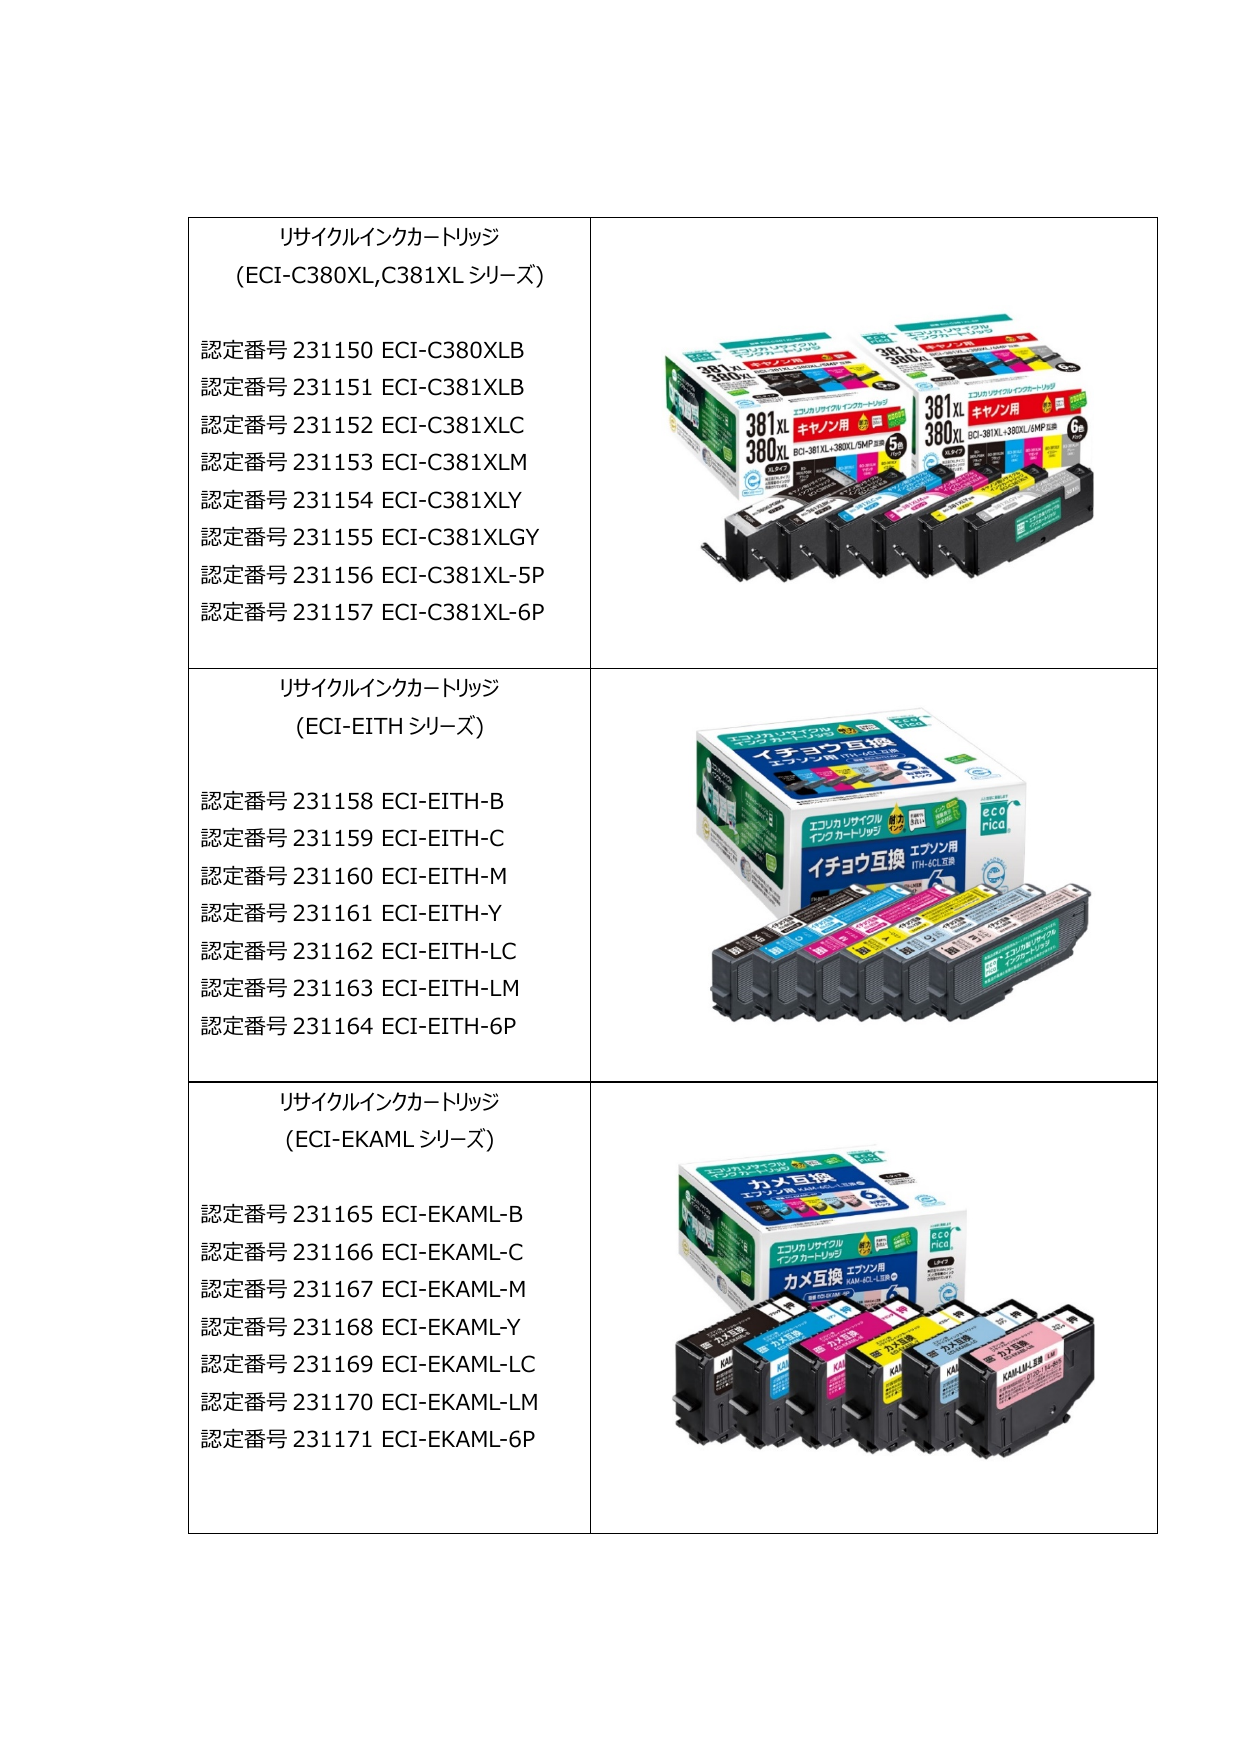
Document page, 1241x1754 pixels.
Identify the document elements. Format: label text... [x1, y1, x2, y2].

picture [660, 305, 1095, 583]
table_cell リサイクルインクカートリッジ (ECI-EITHシリーズ) 認定番号231158 ECI-EITH-B 認定番号231159 ECI-EITH-C 認定番号231160 ECI-EITH-M 認定番号231161 ECI-EITH-Y 認定番号231162 ECI-EITH-LC 認定番号231163 ECI-EITH-LM 認定番号231164 ECI-EITH-6P [189, 669, 590, 1081]
table_cell リサイクルインクカートリッジ (ECI-EKAMLシリーズ) 認定番号231165 ECI-EKAML-B 認定番号231166 ECI-EKAML-C 認定番号231167 ECI-EKAML-M 認定番号231168 ECI-EKAML-Y 認定番号231169 ECI-EKAML-LC 認定番号231170 ECI-EKAML-LM 認定番号231171 ECI-EKAML-6P [189, 1083, 590, 1532]
picture [666, 1140, 1095, 1462]
table_cell [591, 669, 1157, 1081]
table_cell [591, 218, 1157, 668]
table_cell [591, 1083, 1157, 1532]
picture [686, 700, 1095, 1029]
table_cell リサイクルインクカートリッジ (ECI-C380XL,C381XLシリーズ) 認定番号231150 ECI-C380XLB 認定番号231151 ECI-C381XLB 認定番号231152 ECI-C381XLC 認定番号231153 ECI-C381XLM 認定番号231154 ECI-C381XLY 認定番号231155 ECI-C381XLGY 認定番号231156 ECI-C381XL-5P 認定番号231157 ECI-C381XL-6P [189, 218, 590, 668]
